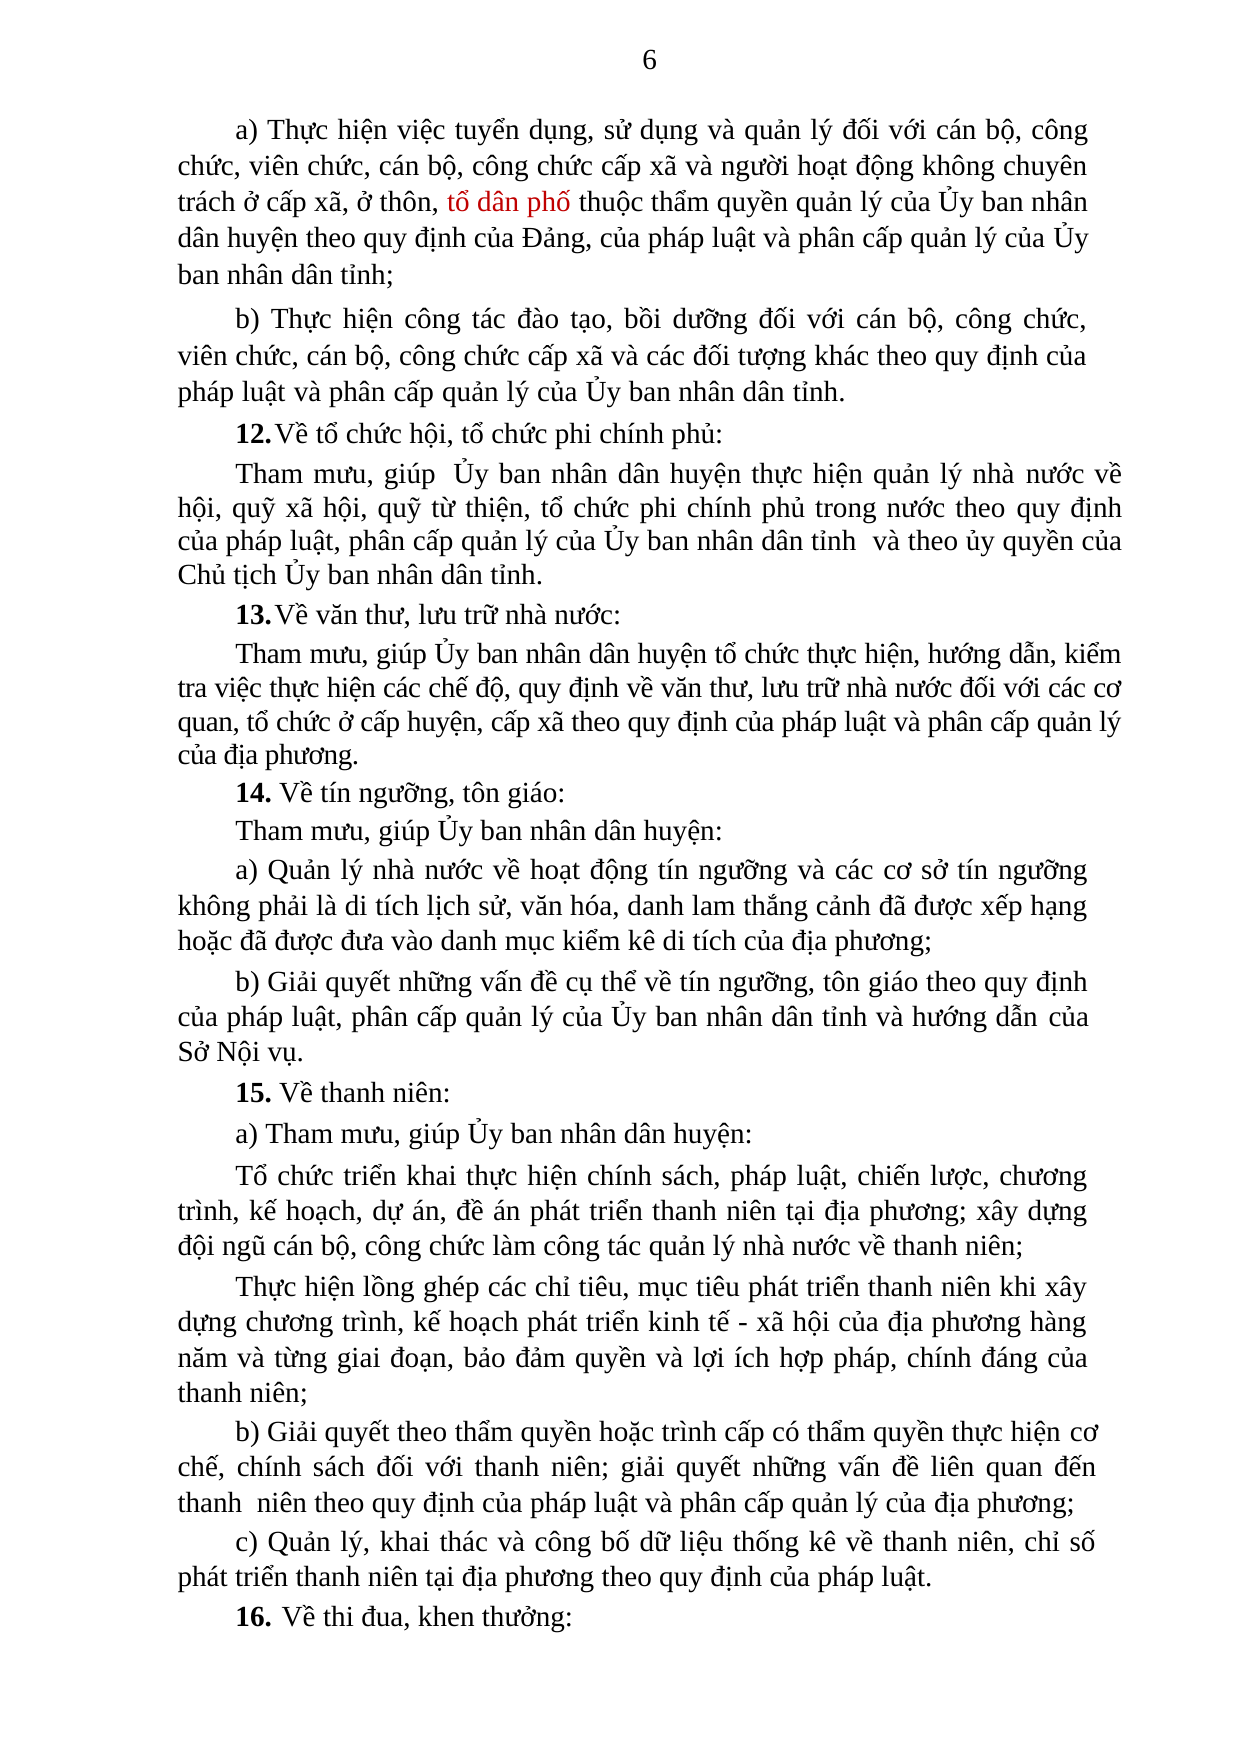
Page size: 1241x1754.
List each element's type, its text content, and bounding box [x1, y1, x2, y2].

text a) Thực hiện việc tuyển dụng, sử dụng và quản lý đối với cán bộ, công chức, viên chức, cán bộ, công chức cấp xã và người hoạt động không chuyên trách ở cấp xã, ở thôn, tổ dân phố thuộc thẩm quyền quản lý của Ủy ban nhân dân huyện theo quy định của Đảng, của pháp luật và phân cấp quản lý của Ủy ban nhân dân tỉnh; [177, 112, 1089, 290]
list Về thi đua, khen thưởng: [235, 1599, 1122, 1632]
text Tổ chức triển khai thực hiện chính sách, pháp luật, chiến lược, chương trình, kế hoạch, dự án, đề án phát triển thanh niên tại địa phương; xây dựng đội ngũ cán bộ, công chức làm công tác quản lý nhà nước về thanh niên; [177, 1158, 1089, 1262]
text a) Quản lý nhà nước về hoạt động tín ngưỡng và các cơ sở tín ngưỡng không phải là di tích lịch sử, văn hóa, danh lam thắng cảnh đã được xếp hạng hoặc đã được đưa vào danh mục kiểm kê di tích của địa phương; [177, 852, 1089, 956]
text Tham mưu, giúp Ủy ban nhân dân huyện tổ chức thực hiện, hướng dẫn, kiểm tra việc thực hiện các chế độ, quy định về văn thư, lưu trữ nhà nước đối với các cơ quan, tổ chức ở cấp huyện, cấp xã theo quy định của pháp luật và phân cấp quản lý của địa phương. [177, 637, 1122, 771]
text 15. Về thanh niên: [177, 1076, 1089, 1109]
text Tham mưu, giúp Ủy ban nhân dân huyện thực hiện quản lý nhà nước về hội, quỹ xã hội, quỹ từ thiện, tổ chức phi chính phủ trong nước theo quy định của pháp luật, phân cấp quản lý của Ủy ban nhân dân tỉnh và theo ủy quyền của Chủ tịch Ủy ban nhân dân tỉnh. [177, 456, 1122, 590]
text Tham mưu, giúp Ủy ban nhân dân huyện: [177, 813, 1122, 846]
text b) Giải quyết theo thẩm quyền hoặc trình cấp có thẩm quyền thực hiện cơ chế, chính sách đối với thanh niên; giải quyết những vấn đề liên quan đến thanh niên theo quy định của pháp luật và phân cấp quản lý của địa phương; [177, 1414, 1098, 1518]
text b) Thực hiện công tác đào tạo, bồi dưỡng đối với cán bộ, công chức, viên chức, cán bộ, công chức cấp xã và các đối tượng khác theo quy định của pháp luật và phân cấp quản lý của Ủy ban nhân dân tỉnh. [177, 302, 1089, 407]
text 14. Về tín ngưỡng, tôn giáo: [177, 775, 1122, 809]
text Thực hiện lồng ghép các chỉ tiêu, mục tiêu phát triển thanh niên khi xây dựng chương trình, kế hoạch phát triển kinh tế - xã hội của địa phương hàng năm và từng giai đoạn, bảo đảm quyền và lợi ích hợp pháp, chính đáng của thanh niên; [177, 1269, 1089, 1408]
text c) Quản lý, khai thác và công bố dữ liệu thống kê về thanh niên, chỉ số phát triển thanh niên tại địa phương theo quy định của pháp luật. [177, 1524, 1097, 1593]
list Về văn thư, lưu trữ nhà nước: [235, 597, 1122, 630]
text b) Giải quyết những vấn đề cụ thể về tín ngưỡng, tôn giáo theo quy định của pháp luật, phân cấp quản lý của Ủy ban nhân dân tỉnh và hướng dẫn của Sở Nội vụ. [177, 964, 1089, 1068]
text a) Tham mưu, giúp Ủy ban nhân dân huyện: [177, 1117, 1089, 1150]
list Về tổ chức hội, tổ chức phi chính phủ: [235, 416, 1122, 450]
